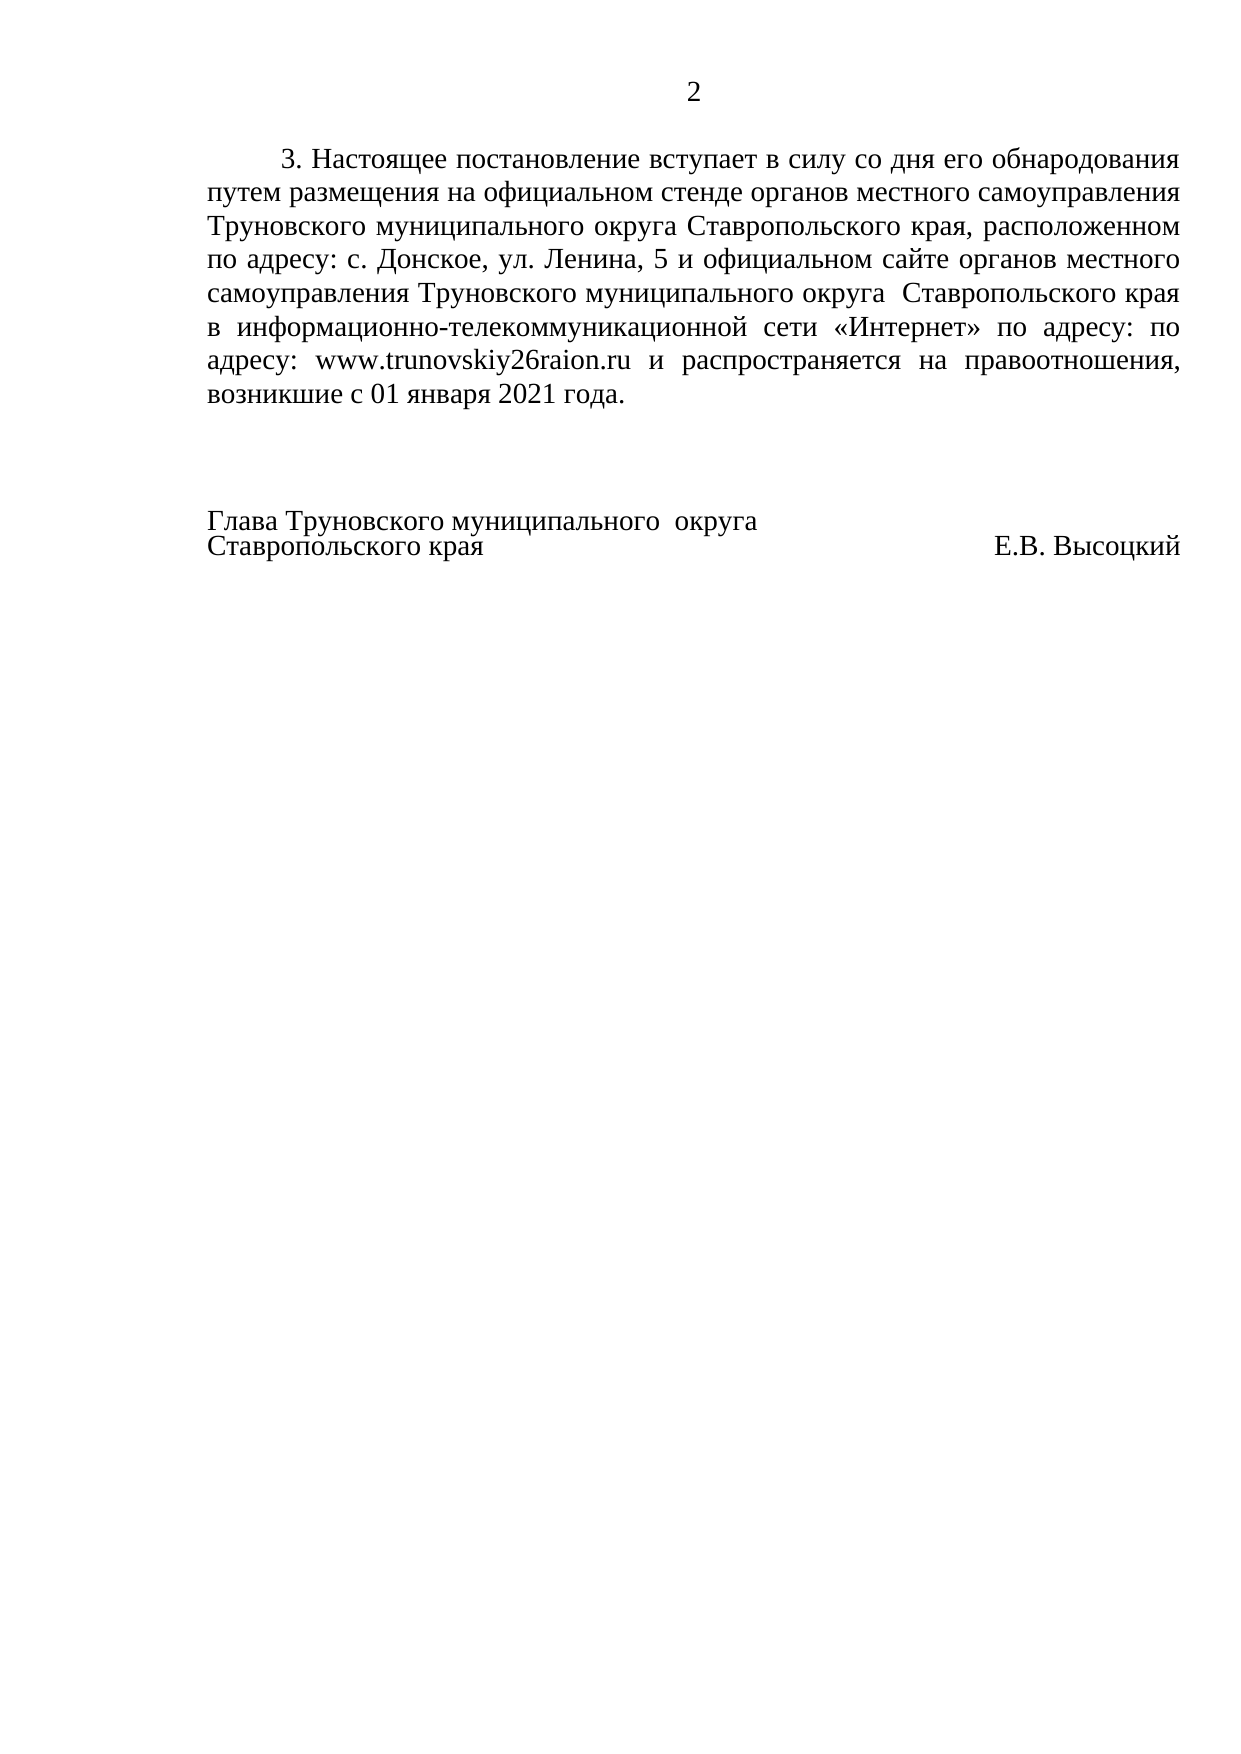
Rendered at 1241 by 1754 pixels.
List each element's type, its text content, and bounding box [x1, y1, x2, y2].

text Глава Труновского муниципального округа [207, 510, 1181, 535]
text Ставропольского края Е.В. Высоцкий [207, 535, 1181, 560]
text 3. Настоящее постановление вступает в силу со дня его обнародования путем размещения на официальном стенде органов местного самоуправления Труновского муниципального округа Ставропольского края, расположенном по адресу: с. Донское, ул. Ленина, 5 и официальном сайте органов местного самоуправления Труновского муниципального округа Ставропольского края в информационно-телекоммуникационной сети «Интернет» по адресу: по адресу: www.trunovskiy26raion.ru и распространяется на правоотношения, возникшие с 01 января 2021 года. [207, 141, 1181, 409]
